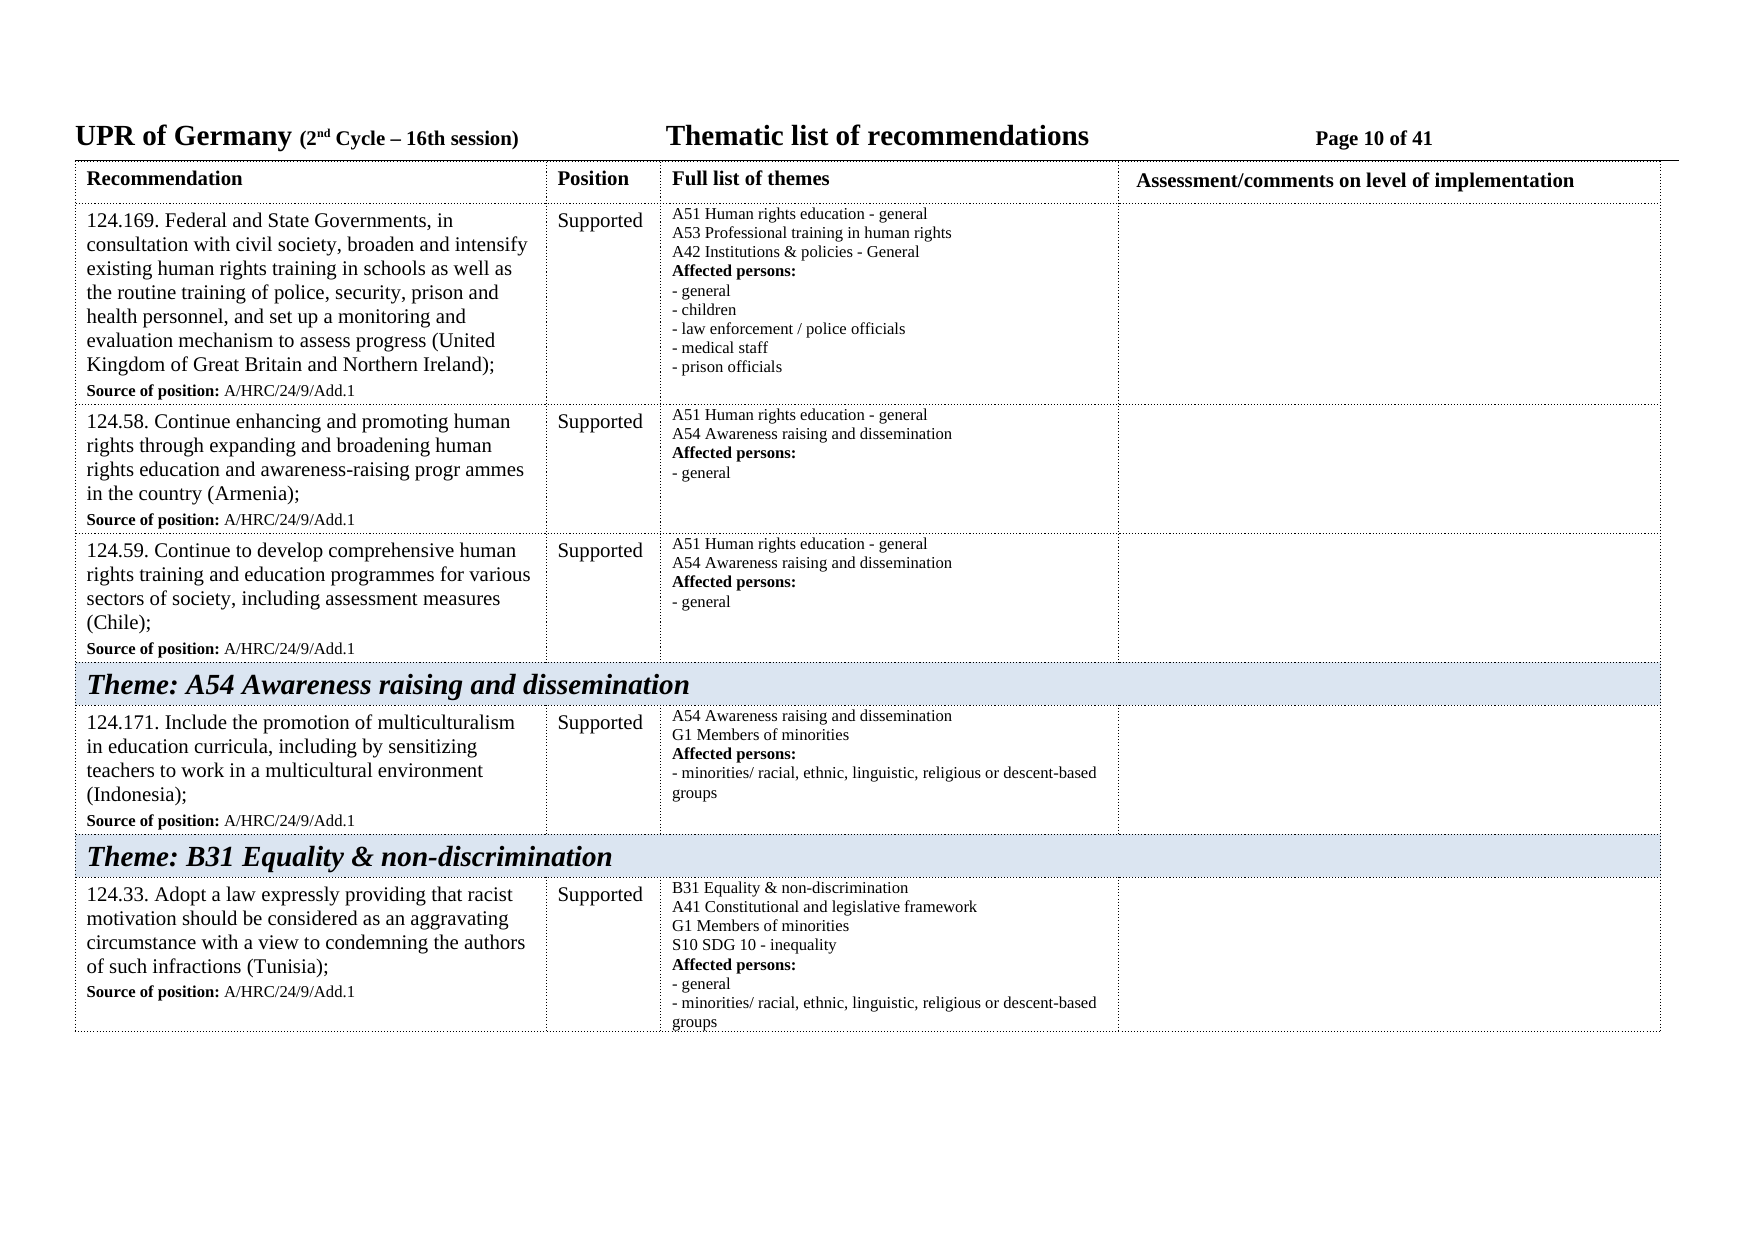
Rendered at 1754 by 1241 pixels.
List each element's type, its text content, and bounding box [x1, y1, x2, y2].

table_cell A51 Human rights education - general A54 Awareness raising and dissemination Affected persons: - general [661, 404, 1119, 533]
table_cell Theme: A54 Awareness raising and dissemination [75, 662, 1661, 705]
table_cell 124.169. Federal and State Governments, in consultation with civil society, broaden and intensify existing human rights training in schools as well as the routine training of police, security, prison and health personnel, and set up a monitoring and evaluation mechanism to assess progress (United Kingdom of Great Britain and Northern Ireland); Source of position: A/HRC/24/9/Add.1 [75, 203, 546, 404]
table_cell [1119, 705, 1661, 834]
table_header Full list of themes [661, 161, 1119, 203]
table_cell [1119, 404, 1661, 533]
table_cell B31 Equality & non-discrimination A41 Constitutional and legislative framework G1 Members of minorities S10 SDG 10 - inequality Affected persons: - general - minorities/ racial, ethnic, linguistic, religious or descent-based groups [661, 877, 1119, 1031]
table_cell 124.171. Include the promotion of multiculturalism in education curricula, including by sensitizing teachers to work in a multicultural environment (Indonesia); Source of position: A/HRC/24/9/Add.1 [75, 705, 546, 834]
table_cell 124.58. Continue enhancing and promoting human rights through expanding and broadening human rights education and awareness-raising progr ammes in the country (Armenia); Source of position: A/HRC/24/9/Add.1 [75, 404, 546, 533]
table_cell Supported [546, 533, 661, 662]
table_cell Supported [546, 404, 661, 533]
table_cell Supported [546, 705, 661, 834]
table_cell Supported [546, 203, 661, 404]
table_header Recommendation [75, 161, 546, 203]
table_cell A51 Human rights education - general A54 Awareness raising and dissemination Affected persons: - general [661, 533, 1119, 662]
table_cell Supported [546, 877, 661, 1031]
table_cell [1119, 533, 1661, 662]
table_header Assessment/comments on level of implementation [1119, 161, 1661, 203]
table_header Position [546, 161, 661, 203]
table_cell Theme: B31 Equality & non-discrimination [75, 834, 1661, 877]
table_cell A51 Human rights education - general A53 Professional training in human rights A42 Institutions & policies - General Affected persons: - general - children - law enforcement / police officials - medical staff - prison officials [661, 203, 1119, 404]
table_cell [1119, 877, 1661, 1031]
table_cell 124.59. Continue to develop comprehensive human rights training and education programmes for various sectors of society, including assessment measures (Chile); Source of position: A/HRC/24/9/Add.1 [75, 533, 546, 662]
table_cell A54 Awareness raising and dissemination G1 Members of minorities Affected persons: - minorities/ racial, ethnic, linguistic, religious or descent-based groups [661, 705, 1119, 834]
table_cell 124.33. Adopt a law expressly providing that racist motivation should be considered as an aggravating circumstance with a view to condemning the authors of such infractions (Tunisia); Source of position: A/HRC/24/9/Add.1 [75, 877, 546, 1031]
table_cell [1119, 203, 1661, 404]
